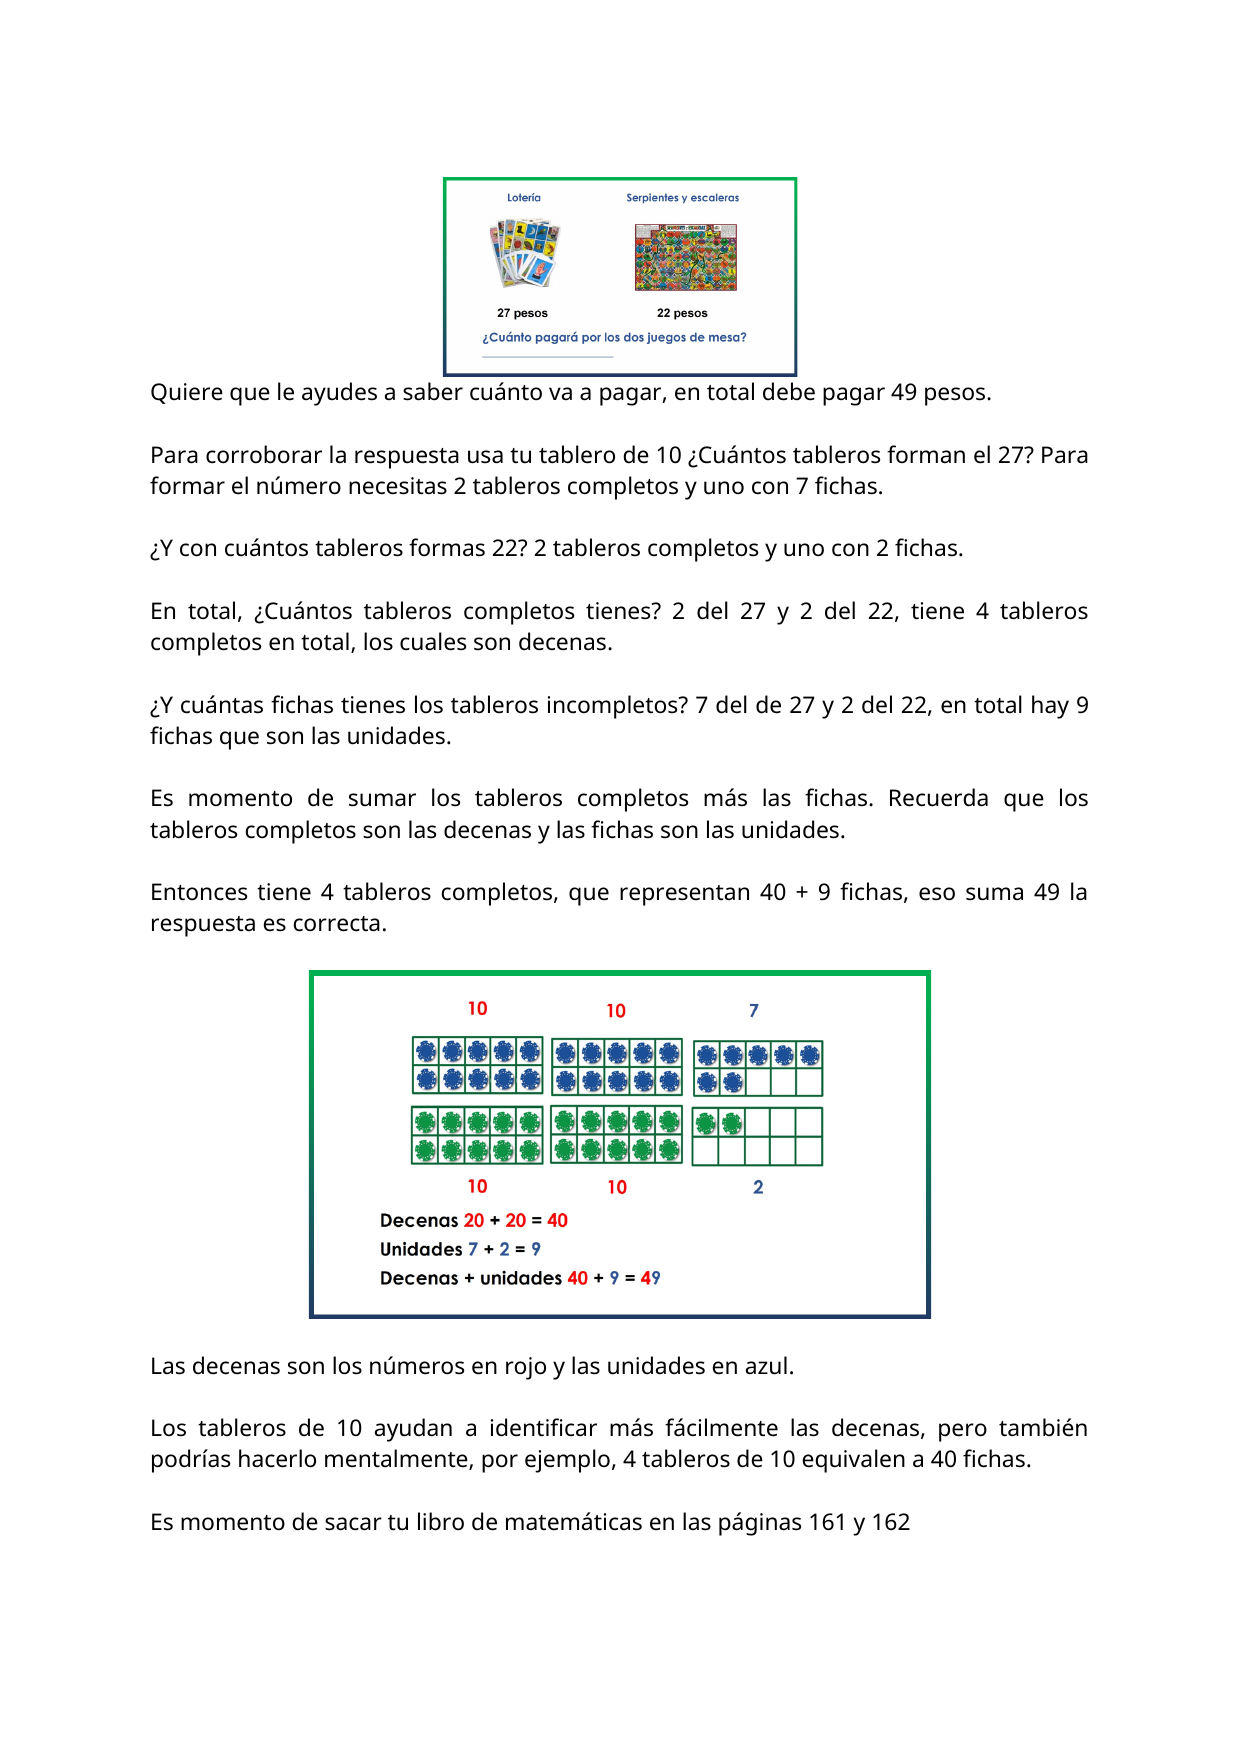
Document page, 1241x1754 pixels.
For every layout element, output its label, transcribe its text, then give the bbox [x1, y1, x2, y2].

picture [308, 970, 932, 1319]
text Para corroborar la respuesta usa tu tablero de 10 ¿Cuántos tableros forman el 27? Para formar el número necesitas 2 tableros completos y uno con 7 fichas. [150, 439, 1090, 501]
text Es momento de sumar los tableros completos más las fichas. Recuerda que los tableros completos son las decenas y las fichas son las unidades. [150, 782, 1090, 845]
text ¿Y cuántas fichas tienes los tableros incompletos? 7 del de 27 y 2 del 22, en total hay 9 fichas que son las unidades. [150, 689, 1090, 751]
picture [442, 177, 798, 377]
text Los tableros de 10 ayudan a identificar más fácilmente las decenas, pero también podrías hacerlo mentalmente, por ejemplo, 4 tableros de 10 equivalen a 40 fichas. [150, 1412, 1090, 1474]
text Quiere que le ayudes a saber cuánto va a pagar, en total debe pagar 49 pesos. [150, 376, 1090, 407]
text Entonces tiene 4 tableros completos, que representan 40 + 9 fichas, eso suma 49 la respuesta es correcta. [150, 876, 1090, 939]
text Las decenas son los números en rojo y las unidades en azul. [150, 1349, 1090, 1381]
text En total, ¿Cuántos tableros completos tienes? 2 del 27 y 2 del 22, tiene 4 tableros completos en total, los cuales son decenas. [150, 595, 1090, 657]
text ¿Y con cuántos tableros formas 22? 2 tableros completos y uno con 2 fichas. [150, 532, 1090, 564]
text Es momento de sacar tu libro de matemáticas en las páginas 161 y 162 [150, 1506, 1090, 1537]
